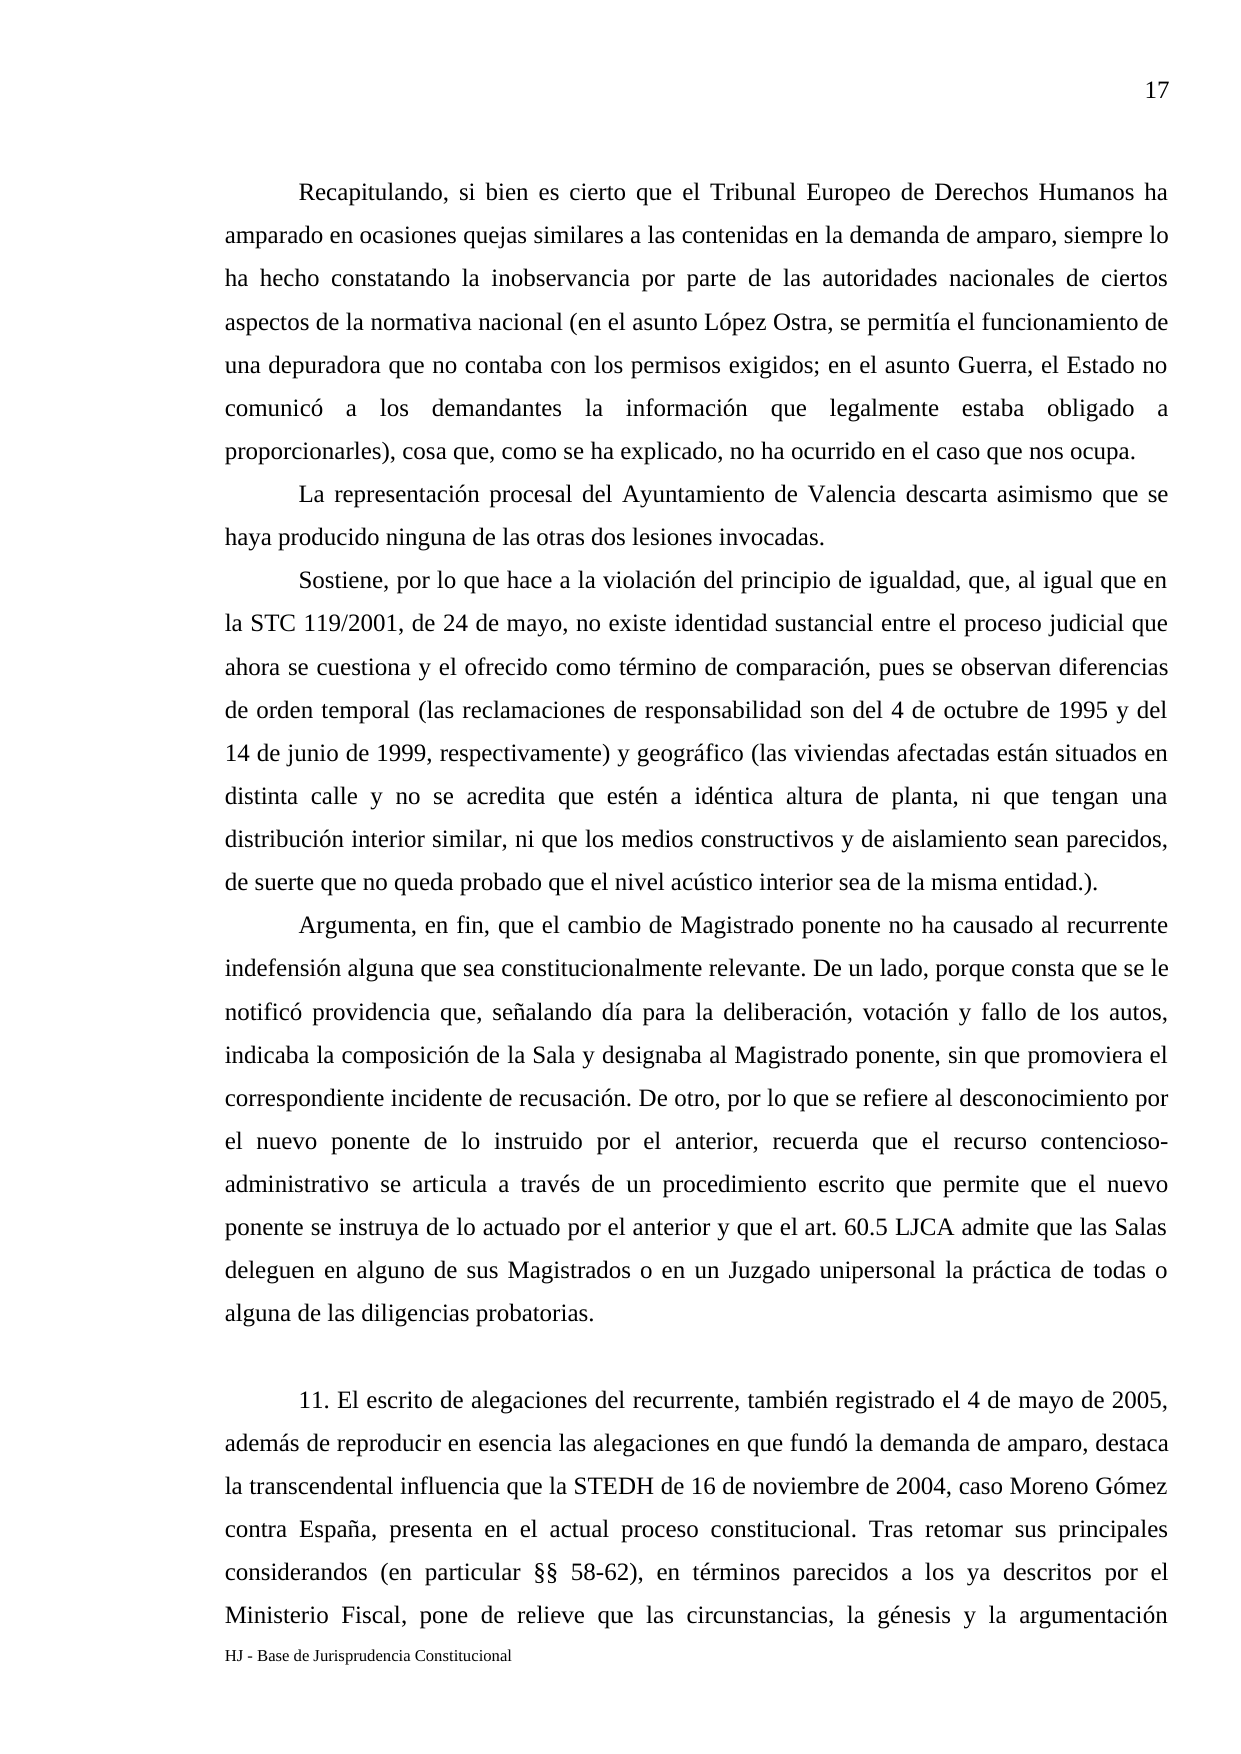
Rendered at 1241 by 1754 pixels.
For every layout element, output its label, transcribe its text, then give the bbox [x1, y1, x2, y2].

text Sostiene, por lo que hace a la violación del principio de igualdad, que, al igual que en la STC 119/2001, de 24 de mayo, no existe identidad sustancial entre el proceso judicial que ahora se cuestiona y el ofrecido como término de comparación, pues se observan diferencias de orden temporal (las reclamaciones de responsabilidad son del 4 de octubre de 1995 y del 14 de junio de 1999, respectivamente) y geográfico (las viviendas afectadas están situados en distinta calle y no se acredita que estén a idéntica altura de planta, ni que tengan una distribución interior similar, ni que los medios constructivos y de aislamiento sean parecidos, de suerte que no queda probado que el nivel acústico interior sea de la misma entidad.). [224, 565, 1169, 896]
text Recapitulando, si bien es cierto que el Tribunal Europeo de Derechos Humanos ha amparado en ocasiones quejas similares a las contenidas en la demanda de amparo, siempre lo ha hecho constatando la inobservancia por parte de las autoridades nacionales de ciertos aspectos de la normativa nacional (en el asunto López Ostra, se permitía el funcionamiento de una depuradora que no contaba con los permisos exigidos; en el asunto Guerra, el Estado no comunicó a los demandantes la información que legalmente estaba obligado a proporcionarles), cosa que, como se ha explicado, no ha ocurrido en el caso que nos ocupa. [224, 177, 1169, 465]
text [224, 1385, 1169, 1629]
text Argumenta, en fin, que el cambio de Magistrado ponente no ha causado al recurrente indefensión alguna que sea constitucionalmente relevante. De un lado, porque consta que se le notificó providencia que, señalando día para la deliberación, votación y fallo de los autos, indicaba la composición de la Sala y designaba al Magistrado ponente, sin que promoviera el correspondiente incidente de recusación. De otro, por lo que se refiere al desconocimiento por el nuevo ponente de lo instruido por el anterior, recuerda que el recurso contencioso-administrativo se articula a través de un procedimiento escrito que permite que el nuevo ponente se instruya de lo actuado por el anterior y que el art. 60.5 LJCA admite que las Salas deleguen en alguno de sus Magistrados o en un Juzgado unipersonal la práctica de todas o alguna de las diligencias probatorias. [224, 910, 1169, 1327]
text La representación procesal del Ayuntamiento de Valencia descarta asimismo que se haya producido ninguna de las otras dos lesiones invocadas. [224, 479, 1169, 551]
